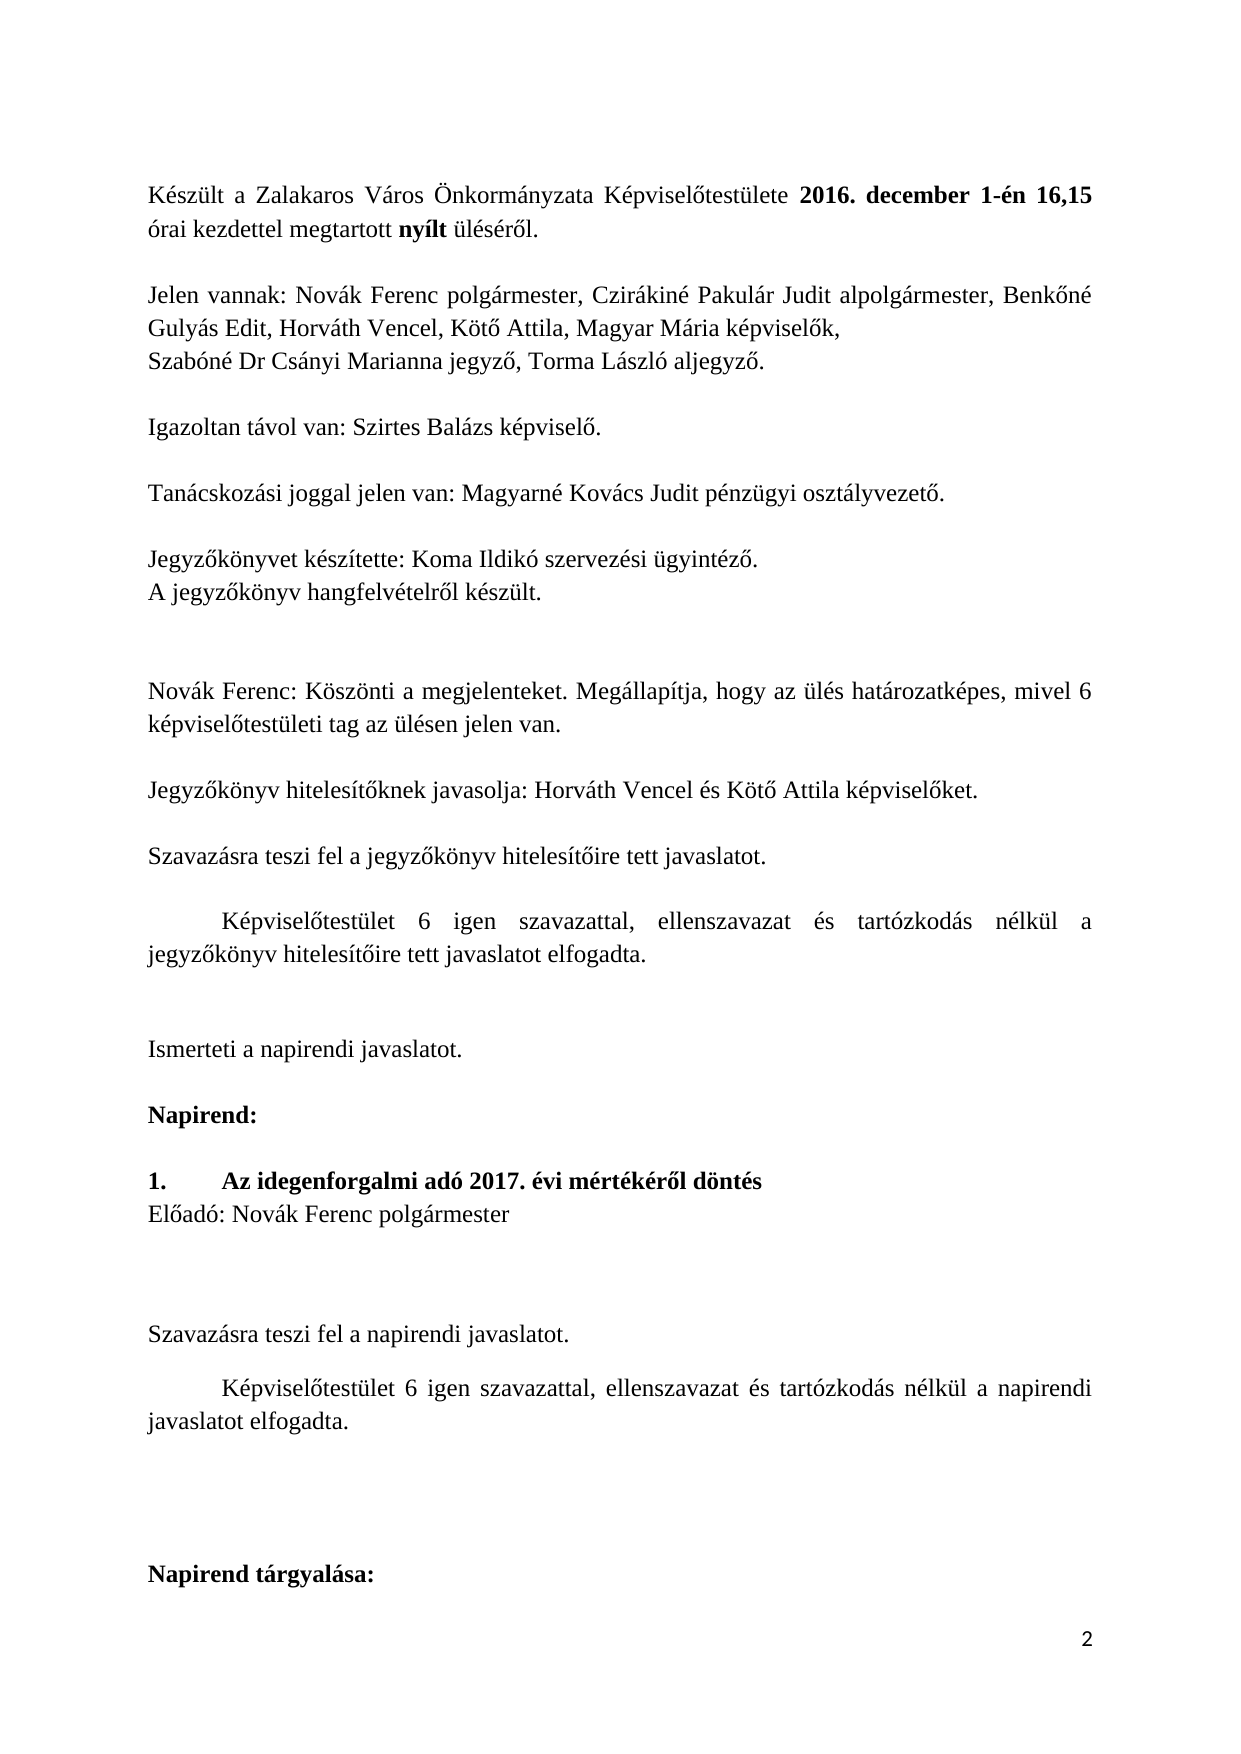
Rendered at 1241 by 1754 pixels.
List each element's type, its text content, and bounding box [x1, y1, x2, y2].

text Jelen vannak: Novák Ferenc polgármester, Czirákiné Pakulár Judit alpolgármester, Benkőné Gulyás Edit, Horváth Vencel, Kötő Attila, Magyar Mária képviselők, [148, 280, 1093, 341]
text Tanácskozási joggal jelen van: Magyarné Kovács Judit pénzügyi osztályvezető. [148, 478, 1093, 507]
text Képviselőtestület 6 igen szavazattal, ellenszavazat és tartózkodás nélkül a napirendi javaslatot elfogadta. [148, 1373, 1093, 1435]
text Készült a Zalakaros Város Önkormányzata Képviselőtestülete 2016. december 1-én 16,15 órai kezdettel megtartott nyílt üléséről. [148, 181, 1093, 242]
text Novák Ferenc: Köszönti a megjelenteket. Megállapítja, hogy az ülés határozatképes, mivel 6 képviselőtestületi tag az ülésen jelen van. [148, 676, 1093, 738]
text Ismerteti a napirendi javaslatot. [148, 1034, 1093, 1063]
text Szavazásra teszi fel a jegyzőkönyv hitelesítőire tett javaslatot. [148, 841, 1093, 870]
text A jegyzőkönyv hangfelvételről készült. [148, 577, 1093, 606]
text Jegyzőkönyvet készítette: Koma Ildikó szervezési ügyintéző. [148, 544, 1093, 573]
text Képviselőtestület 6 igen szavazattal, ellenszavazat és tartózkodás nélkül a jegyzőkönyv hitelesítőire tett javaslatot elfogadta. [148, 906, 1093, 968]
list Előadó: Novák Ferenc polgármester [148, 1199, 1093, 1228]
list Az idegenforgalmi adó 2017. évi mértékéről döntés [148, 1166, 1093, 1195]
text Igazoltan távol van: Szirtes Balázs képviselő. [148, 412, 1093, 441]
text Jegyzőkönyv hitelesítőknek javasolja: Horváth Vencel és Kötő Attila képviselőket. [148, 775, 1093, 804]
text Napirend: [148, 1100, 1093, 1129]
text Szavazásra teszi fel a napirendi javaslatot. [148, 1319, 1093, 1348]
text Szabóné Dr Csányi Marianna jegyző, Torma László aljegyző. [148, 346, 1093, 374]
text Napirend tárgyalása: [148, 1559, 1093, 1588]
